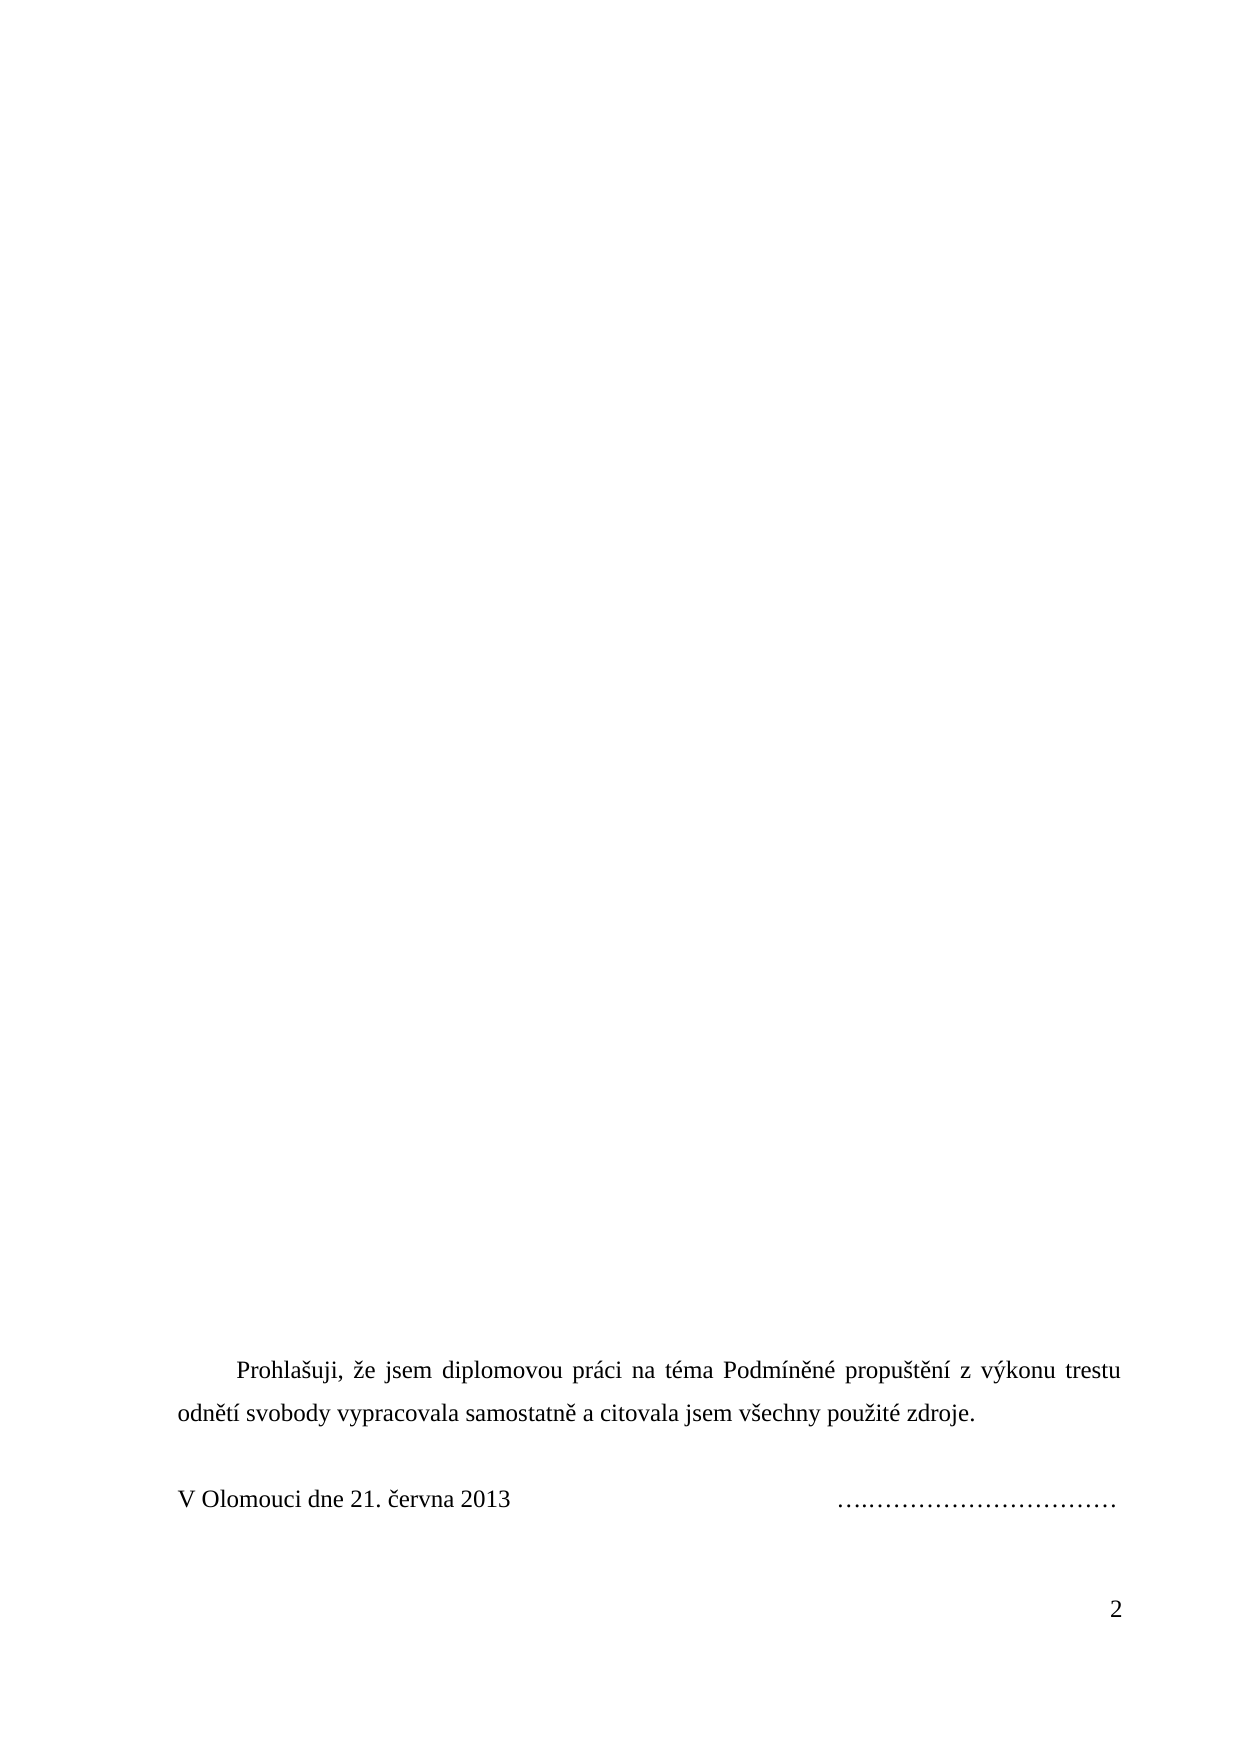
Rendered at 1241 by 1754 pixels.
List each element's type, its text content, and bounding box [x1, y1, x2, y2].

text Prohlašuji, že jsem diplomovou práci na téma Podmíněné propuštění z výkonu trestu odnětí svobody vypracovala samostatně a citovala jsem všechny použité zdroje. [177, 1355, 1122, 1427]
text V Olomouci dne 21. června 2013 ….………………………… [177, 1484, 1122, 1513]
